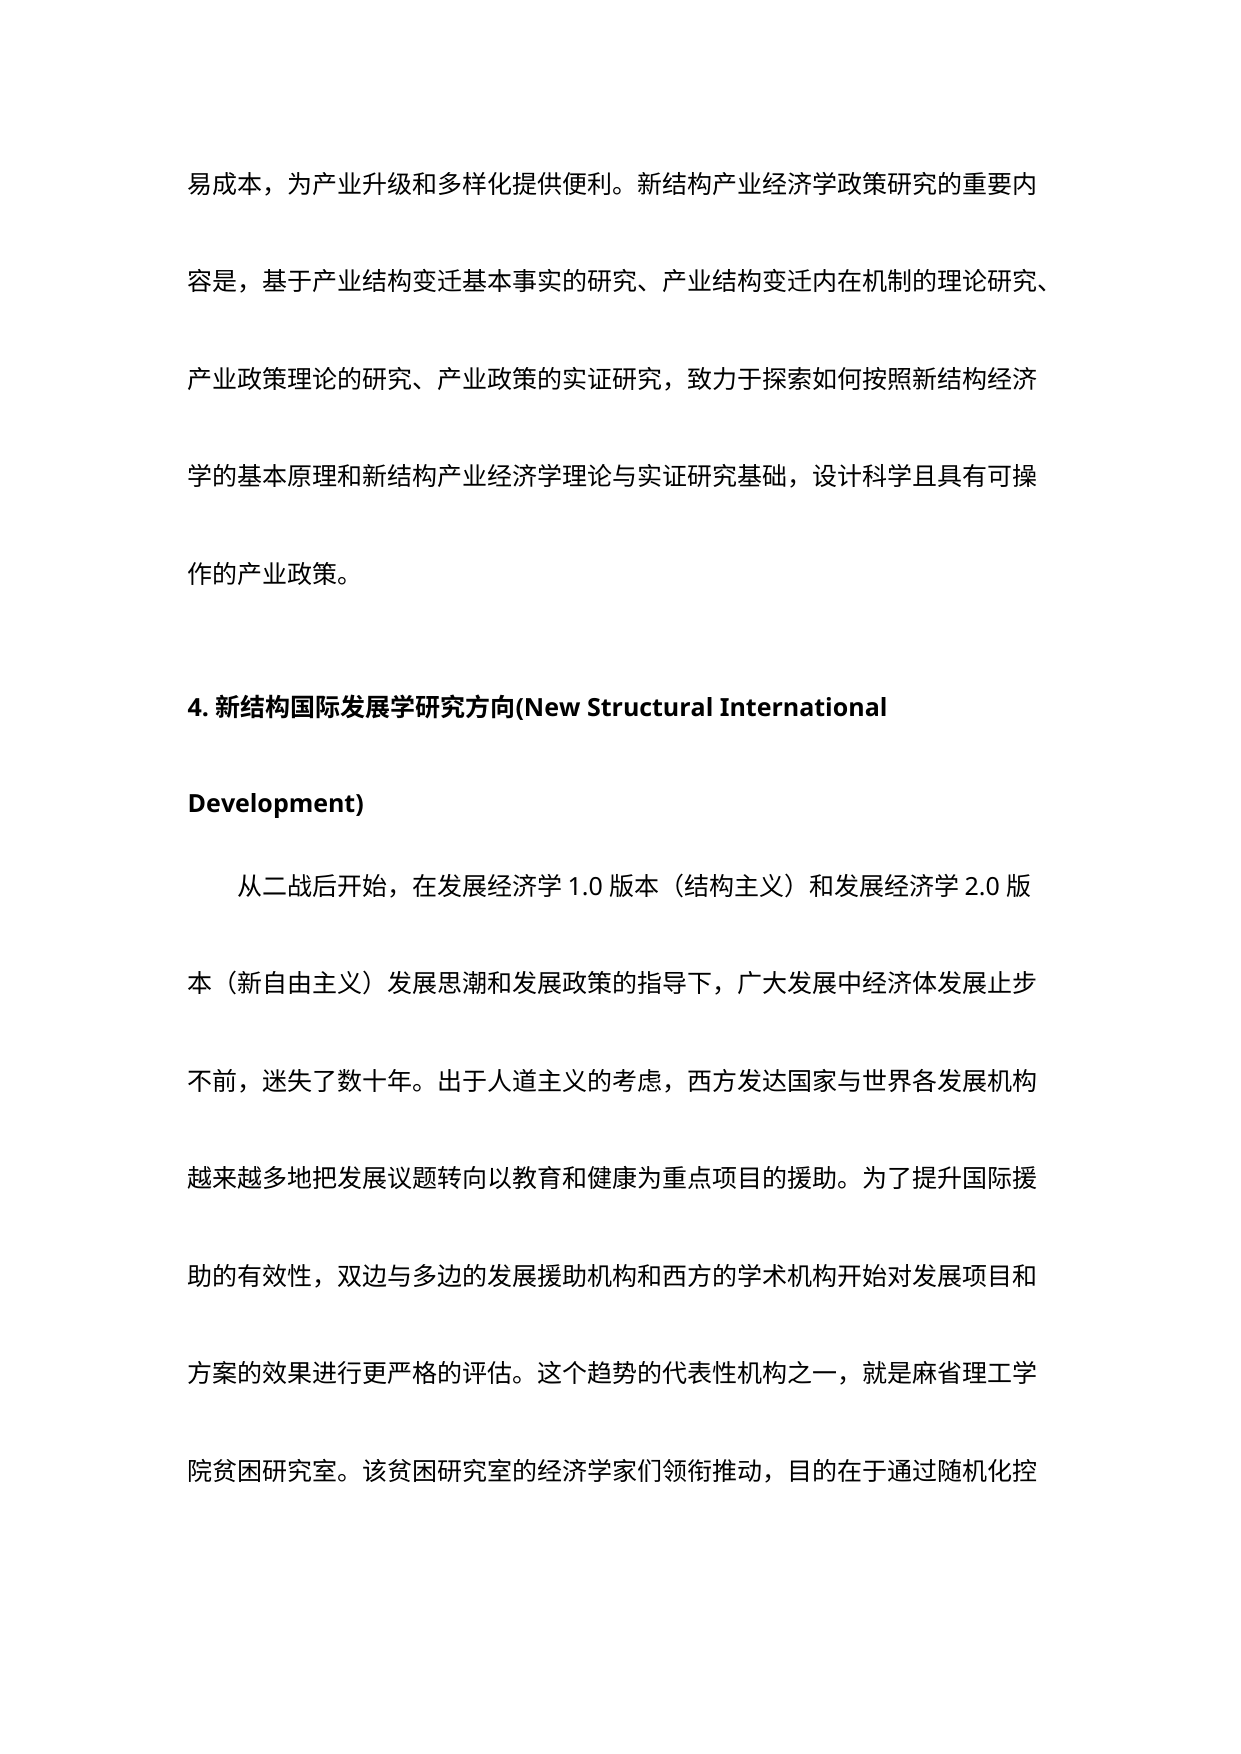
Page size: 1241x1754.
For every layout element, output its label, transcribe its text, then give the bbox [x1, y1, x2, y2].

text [187, 852, 1053, 1502]
text 4. 新结构国际发展学研究方向(New Structural International Development) [187, 673, 1053, 835]
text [187, 150, 1053, 605]
